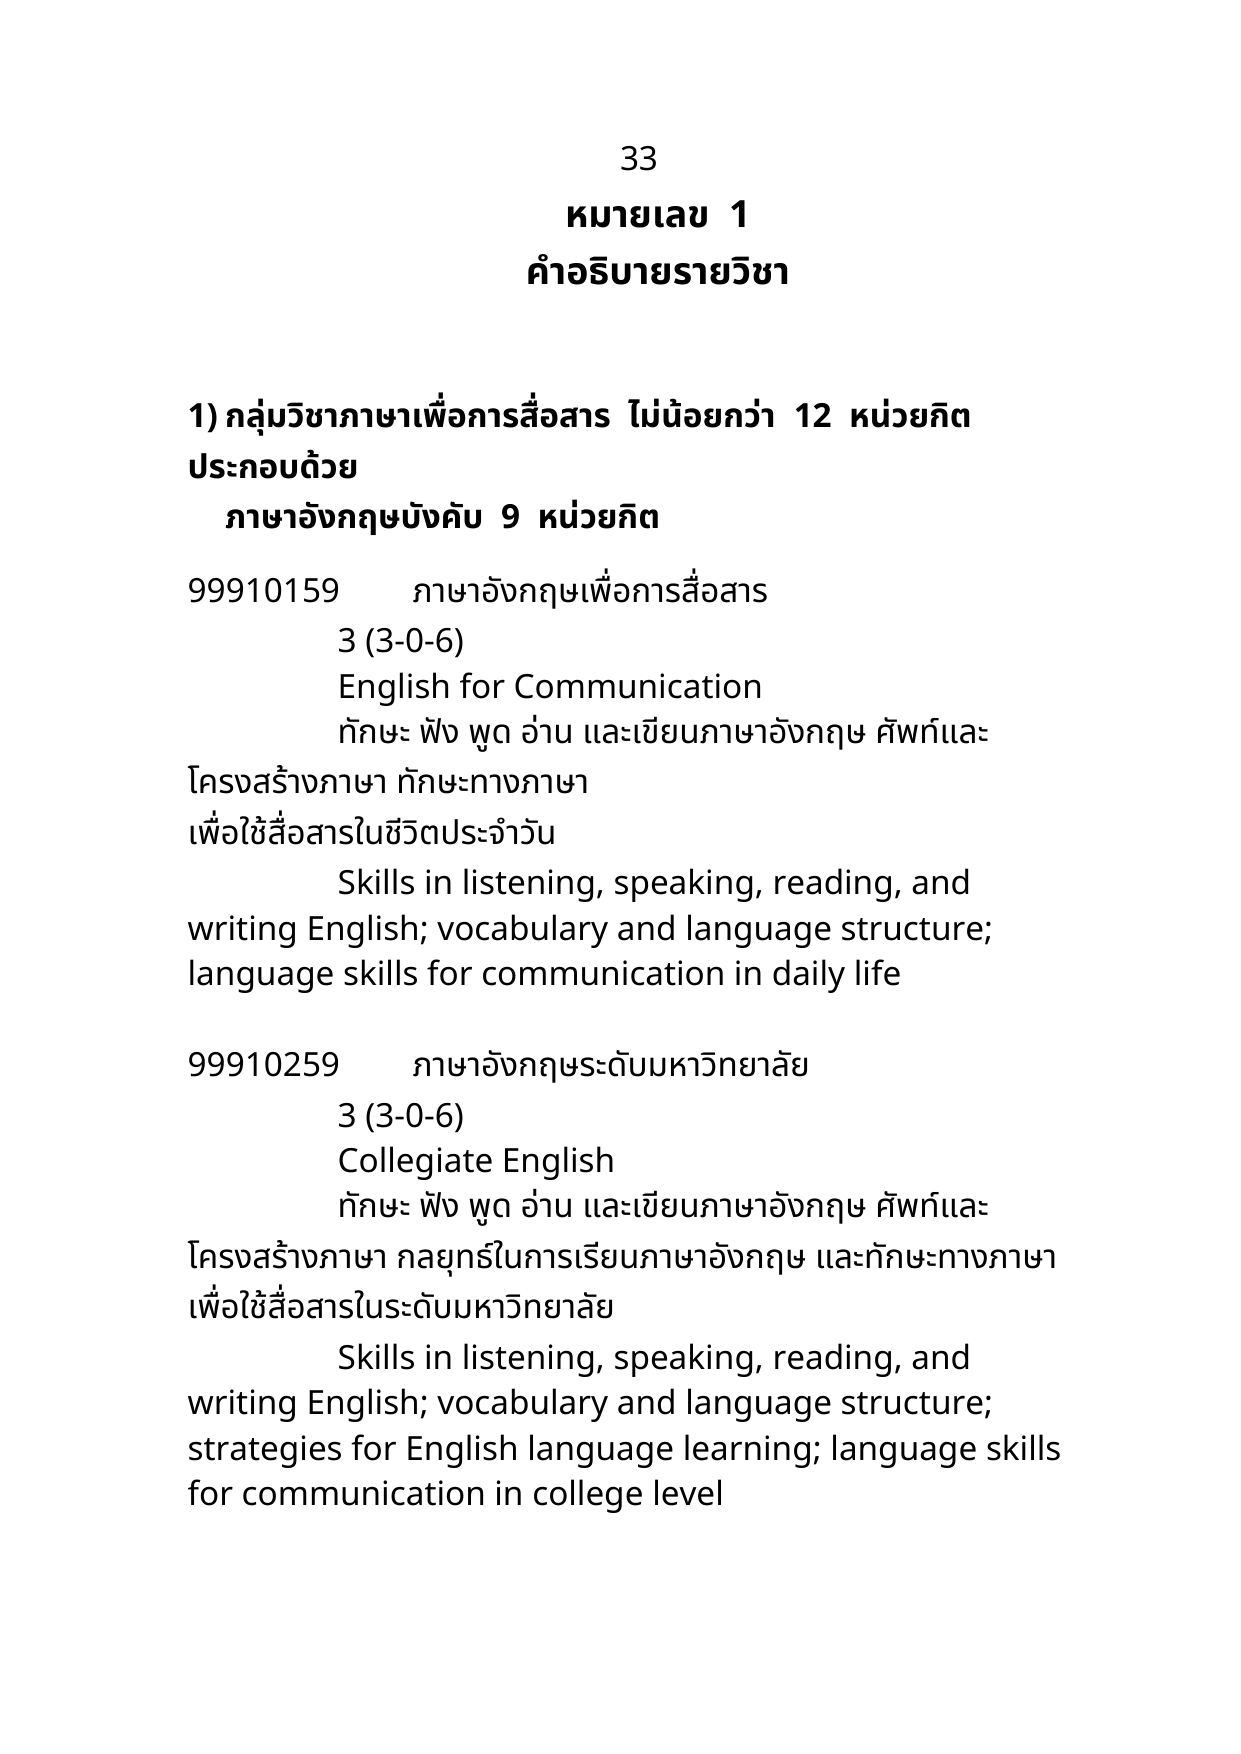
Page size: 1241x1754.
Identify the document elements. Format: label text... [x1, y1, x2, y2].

text Collegiate English [187, 1137, 1090, 1182]
text ทักษะ ฟัง พูด อ่าน และเขียนภาษาอังกฤษ ศัพท์และโครงสร้างภาษา ทักษะทางภาษา [187, 708, 1090, 809]
text 1) กลุ่มวิชาภาษาเพื่อการสื่อสาร ไม่น้อยกว่า 12 หน่วยกิต ประกอบด้วย [187, 392, 1087, 493]
text หมายเลข 1 [225, 187, 1090, 244]
text คำอธิบายรายวิชา [225, 244, 1090, 301]
text 99910259 ภาษาอังกฤษระดับมหาวิทยาลัย 3 (3-0-6) [187, 1041, 1090, 1137]
text ทักษะ ฟัง พูด อ่าน และเขียนภาษาอังกฤษ ศัพท์และโครงสร้างภาษา กลยุทธ์ในการเรียนภาษาอังกฤษ และทักษะทางภาษาเพื่อใช้สื่อสารในระดับมหาวิทยาลัย [187, 1182, 1090, 1333]
text Skills in listening, speaking, reading, and writing English; vocabulary and language structure; language skills for communication in daily life [187, 859, 1090, 995]
text English for Communication [187, 662, 1090, 708]
text 99910159 ภาษาอังกฤษเพื่อการสื่อสาร 3 (3-0-6) [187, 566, 1090, 662]
text Skills in listening, speaking, reading, and writing English; vocabulary and language structure; strategies for English language learning; language skills for communication in college level [187, 1333, 1090, 1515]
text ภาษาอังกฤษบังคับ 9 หน่วยกิต [187, 493, 1090, 544]
text เพื่อใช้สื่อสารในชีวิตประจำวัน [187, 809, 1090, 859]
